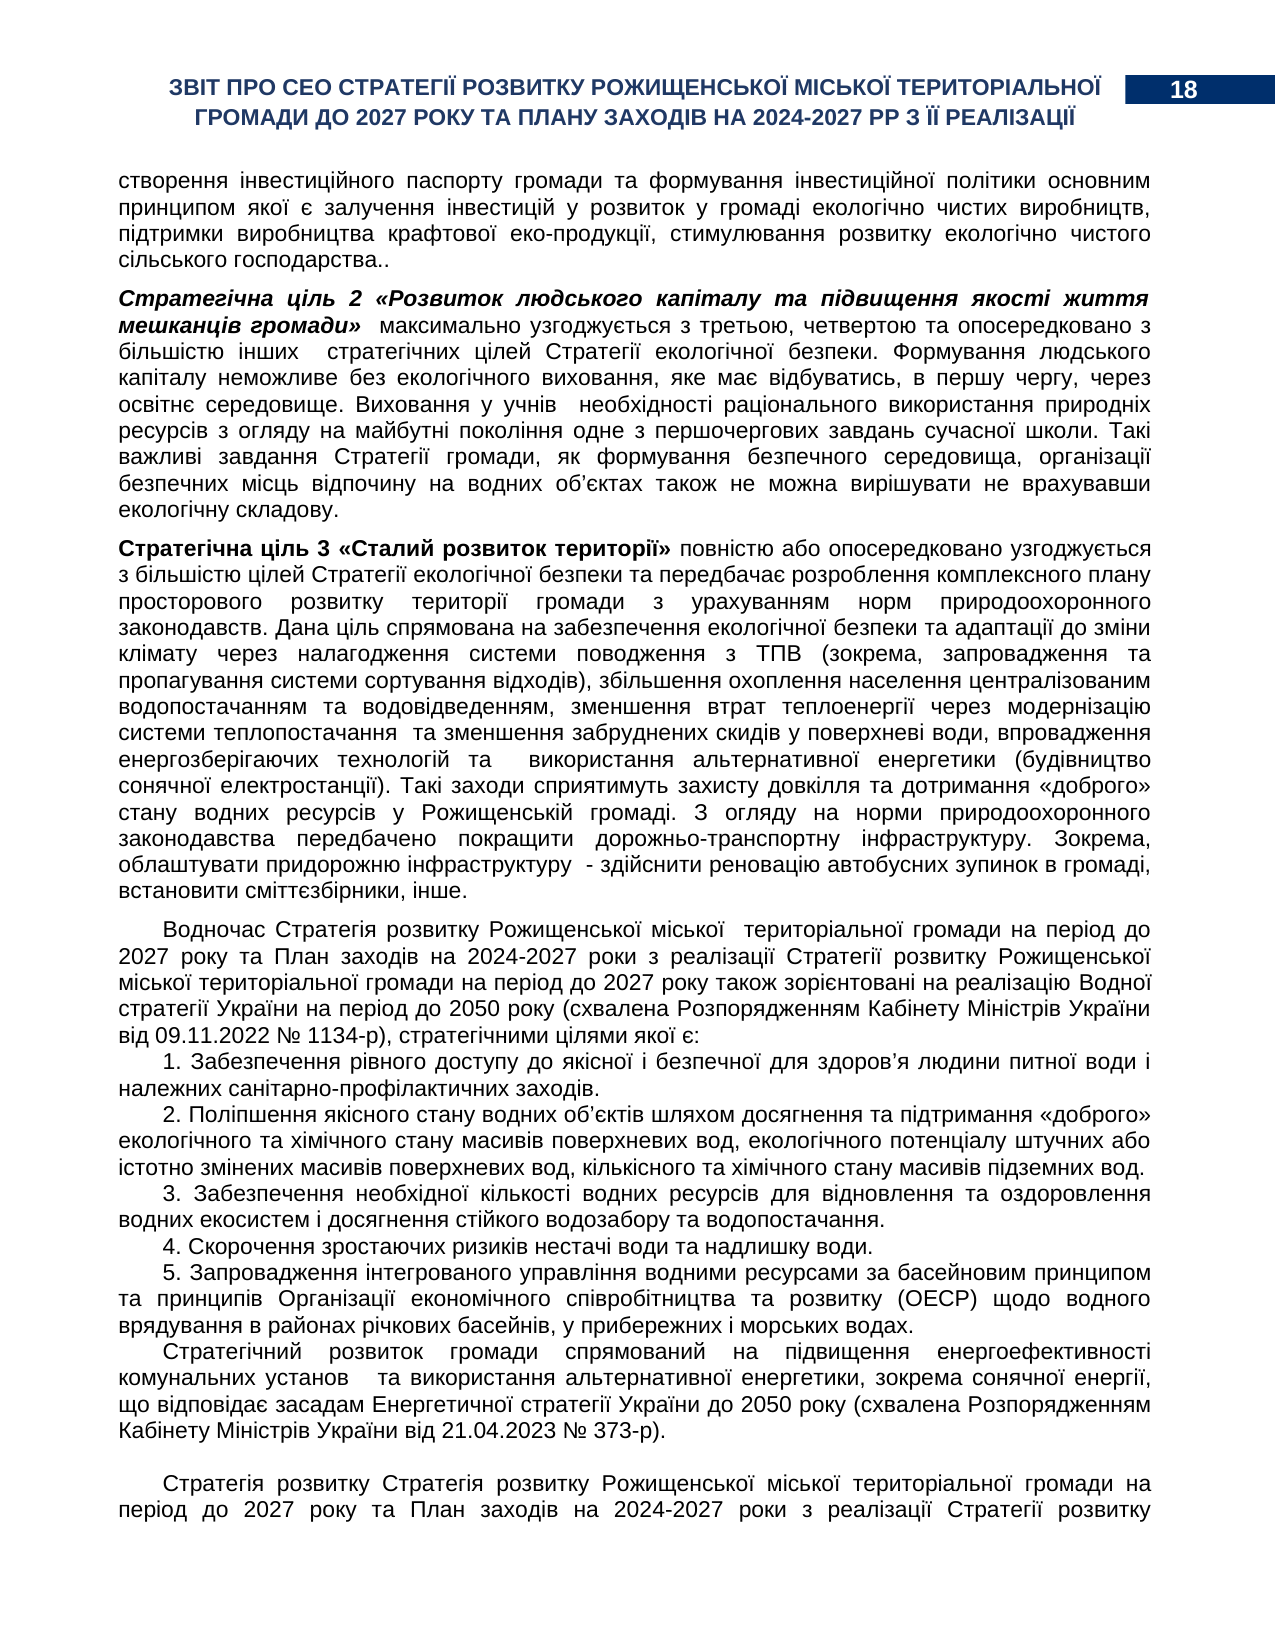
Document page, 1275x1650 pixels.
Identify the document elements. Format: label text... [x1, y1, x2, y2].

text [118, 167, 1152, 273]
text Стратегічна ціль 3 «Сталий розвиток території» повністю або опосередковано узгоджується з більшістю цілей Стратегії екологічної безпеки та передбачає розроблення комплексного плану просторового розвитку території громади з урахуванням норм природоохоронного законодавств. Дана ціль спрямована на забезпечення екологічної безпеки та адаптації до зміни клімату через налагодження системи поводження з ТПВ (зокрема, запровадження та пропагування системи сортування відходів), збільшення охоплення населення централізованим водопостачанням та водовідведенням, зменшення втрат теплоенергії через модернізацію системи теплопостачання та зменшення забруднених скидів у поверхневі води, впровадження енергозберігаючих технологій та використання альтернативної енергетики (будівництво сонячної електростанції). Такі заходи сприятимуть захисту довкілля та дотримання «доброго» стану водних ресурсів у Рожищенській громаді. З огляду на норми природоохоронного законодавства передбачено покращити дорожньо-транспортну інфраструктуру. Зокрема, облаштувати придорожню інфраструктуру - здійснити реновацію автобусних зупинок в громаді, встановити сміттєзбірники, інше. [118, 535, 1152, 904]
text 2. Поліпшення якісного стану водних об’єктів шляхом досягнення та підтримання «доброго» екологічного та хімічного стану масивів поверхневих вод, екологічного потенціалу штучних або істотно змінених масивів поверхневих вод, кількісного та хімічного стану масивів підземних вод. [118, 1101, 1152, 1180]
text 4. Скорочення зростаючих ризиків нестачі води та надлишку води. [118, 1233, 1152, 1259]
text 1. Забезпечення рівного доступу до якісної і безпечної для здоров’я людини питної води і належних санітарно-профілактичних заходів. [118, 1048, 1152, 1101]
text Водночас Стратегія розвитку Рожищенської міської територіальної громади на період до 2027 року та План заходів на 2024-2027 роки з реалізації Стратегії розвитку Рожищенської міської територіальної громади на період до 2027 року також зорієнтовані на реалізацію Водної стратегії України на період до 2050 року (схвалена Розпорядженням Кабінету Міністрів України від 09.11.2022 № 1134-р), стратегічними цілями якої є: [118, 916, 1152, 1048]
text 3. Забезпечення необхідної кількості водних ресурсів для відновлення та оздоровлення водних екосистем і досягнення стійкого водозабору та водопостачання. [118, 1180, 1152, 1233]
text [118, 1470, 1152, 1522]
text Стратегічний розвиток громади спрямований на підвищення енергоефективності комунальних установ та використання альтернативної енергетики, зокрема сонячної енергії, що відповідає засадам Енергетичної стратегії України до 2050 року (схвалена Розпорядженням Кабінету Міністрів України від 21.04.2023 № 373-р). [118, 1338, 1152, 1443]
text Стратегічна ціль 2 «Розвиток людського капіталу та підвищення якості життя мешканців громади» максимально узгоджується з третьою, четвертою та опосередковано з більшістю інших стратегічних цілей Стратегії екологічної безпеки. Формування людського капіталу неможливе без екологічного виховання, яке має відбуватись, в першу чергу, через освітнє середовище. Виховання у учнів необхідності раціонального використання природніх ресурсів з огляду на майбутні покоління одне з першочергових завдань сучасної школи. Такі важливі завдання Стратегії громади, як формування безпечного середовища, організації безпечних місць відпочину на водних об’єктах також не можна вирішувати не врахувавши екологічну складову. [118, 285, 1152, 522]
text 5. Запровадження інтегрованого управління водними ресурсами за басейновим принципом та принципів Організації економічного співробітництва та розвитку (ОЕСР) щодо водного врядування в районах річкових басейнів, у прибережних і морських водах. [118, 1259, 1152, 1338]
